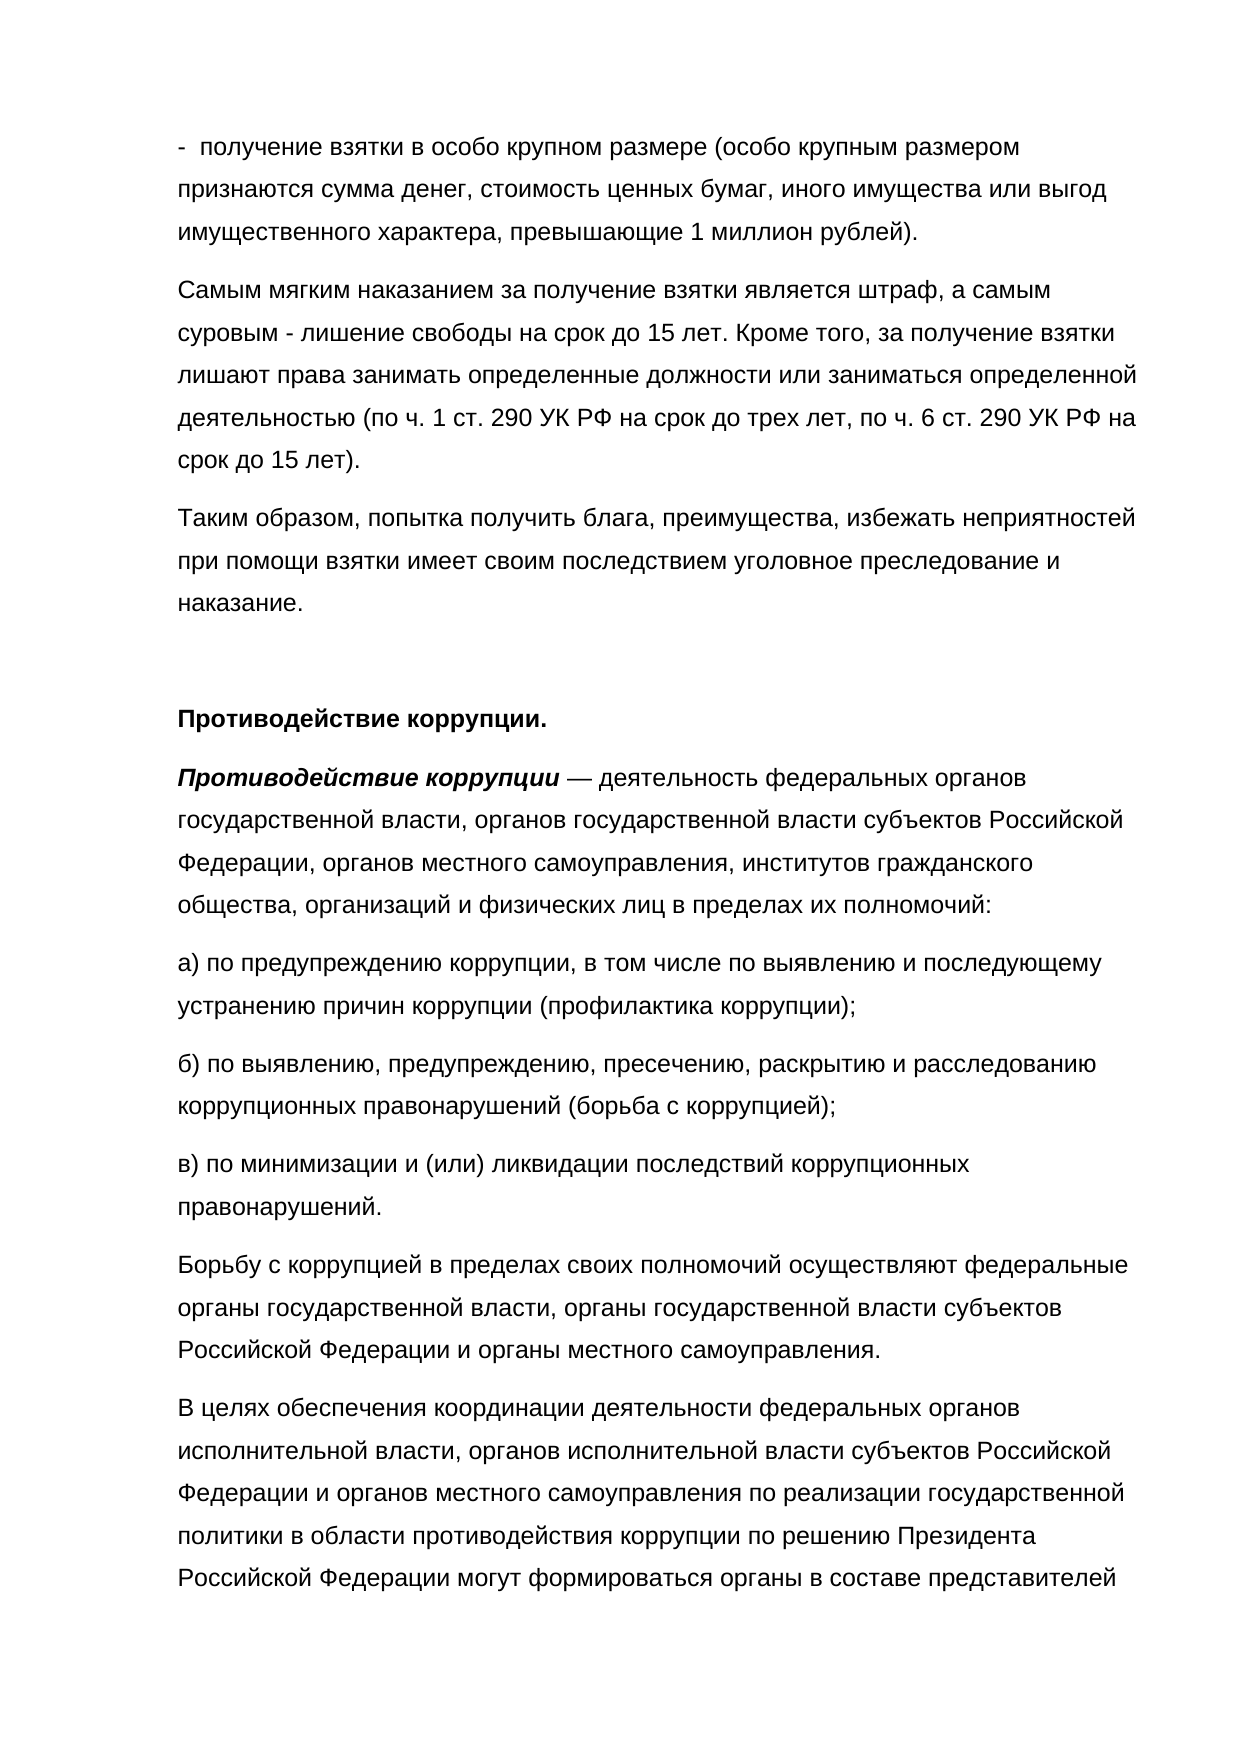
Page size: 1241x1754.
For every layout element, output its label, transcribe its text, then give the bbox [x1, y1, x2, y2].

text в) по минимизации и (или) ликвидации последствий коррупционных правонарушений. [177, 1136, 1152, 1221]
text Таким образом, попытка получить блага, преимущества, избежать неприятностей при помощи взятки имеет своим последствием уголовное преследование и наказание. [177, 489, 1152, 617]
text - получение взятки в особо крупном размере (особо крупным размером признаются сумма денег, стоимость ценных бумаг, иного имущества или выгод имущественного характера, превышающие 1 миллион рублей). [177, 118, 1152, 246]
text Противодействие коррупции — деятельность федеральных органов государственной власти, органов государственной власти субъектов Российской Федерации, органов местного самоуправления, институтов гражданского общества, организаций и физических лиц в пределах их полномочий: [177, 749, 1152, 919]
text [177, 1379, 1152, 1592]
text Противодействие коррупции. [177, 691, 1152, 733]
text а) по предупреждению коррупции, в том числе по выявлению и последующему устранению причин коррупции (профилактика коррупции); [177, 934, 1152, 1019]
text Борьбу с коррупцией в пределах своих полномочий осуществляют федеральные органы государственной власти, органы государственной власти субъектов Российской Федерации и органы местного самоуправления. [177, 1236, 1152, 1364]
text б) по выявлению, предупреждению, пресечению, раскрытию и расследованию коррупционных правонарушений (борьба с коррупцией); [177, 1035, 1152, 1120]
text Самым мягким наказанием за получение взятки является штраф, а самым суровым - лишение свободы на срок до 15 лет. Кроме того, за получение взятки лишают права занимать определенные должности или заниматься определенной деятельностью (по ч. 1 ст. 290 УК РФ на срок до трех лет, по ч. 6 ст. 290 УК РФ на срок до 15 лет). [177, 261, 1152, 474]
